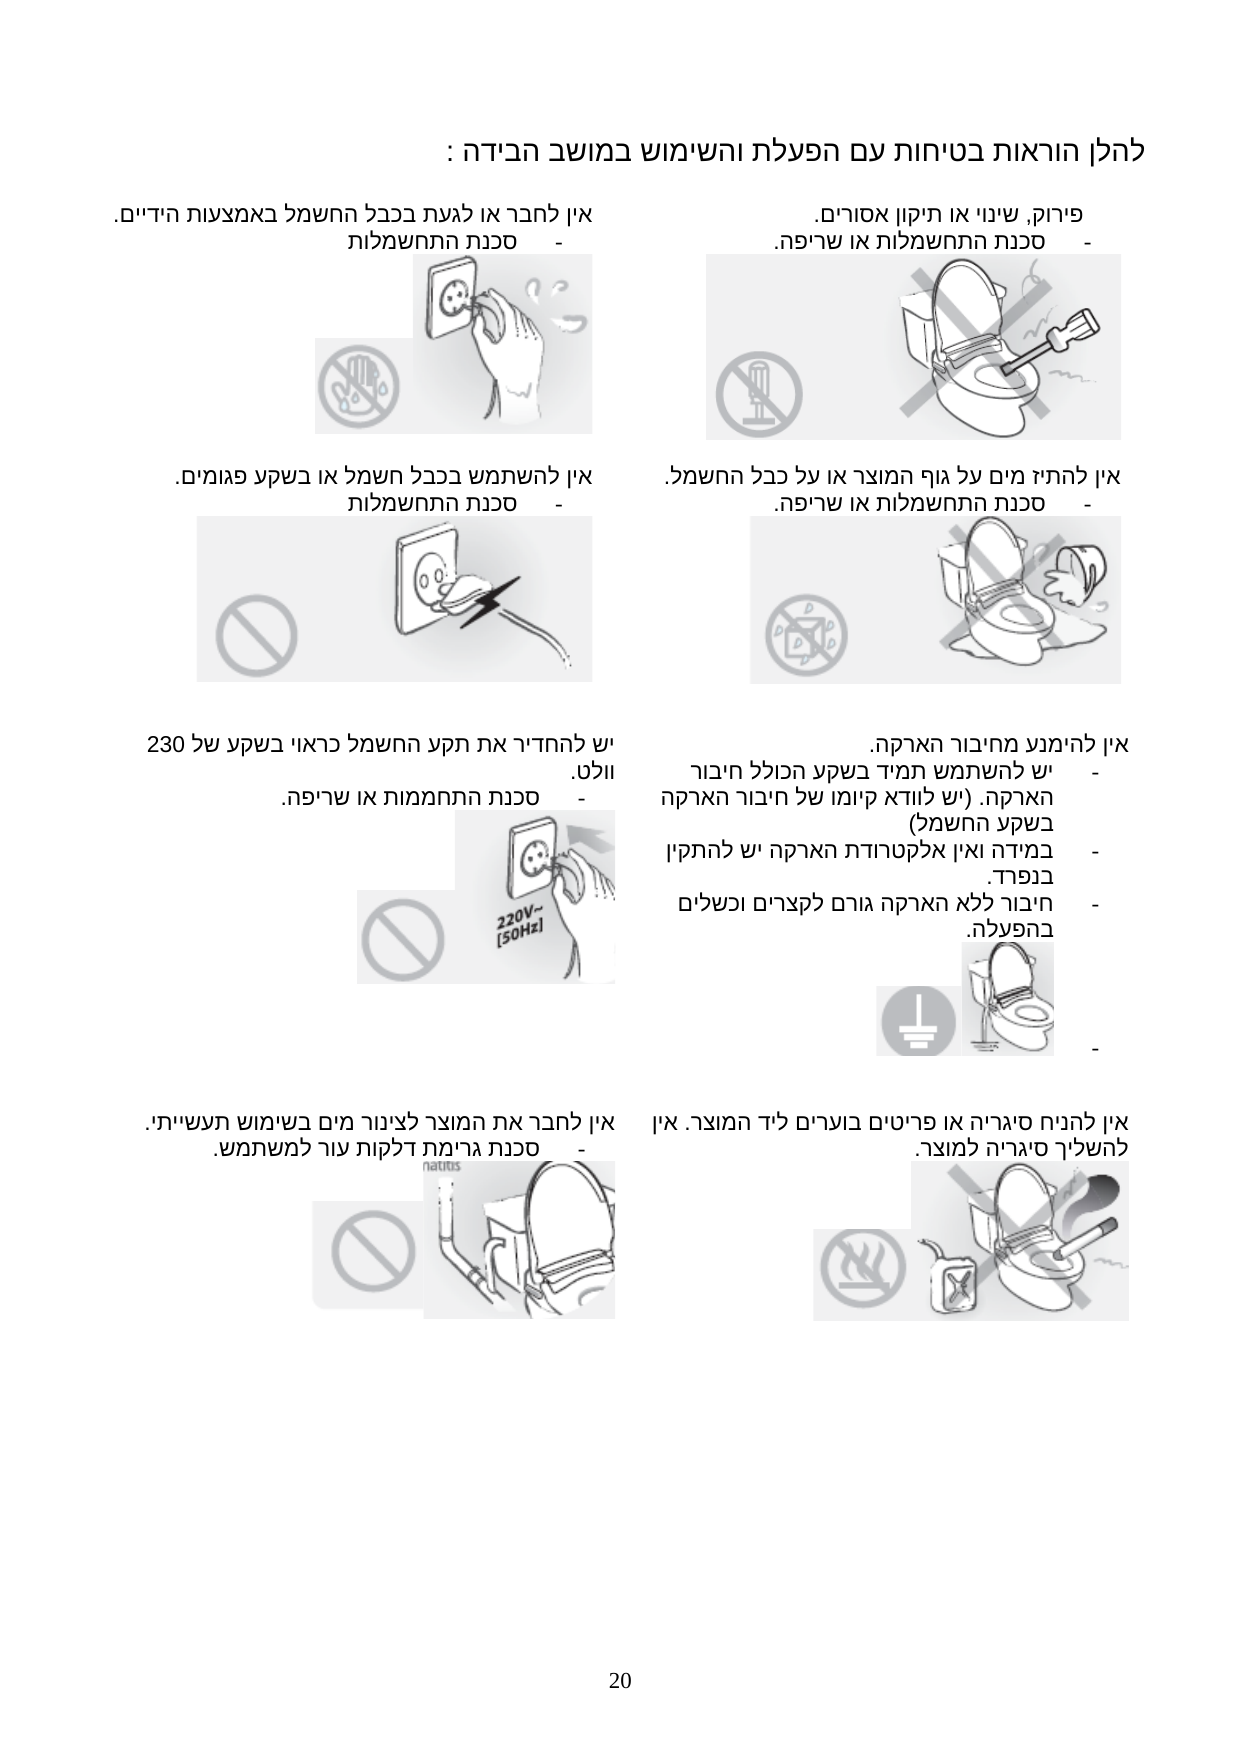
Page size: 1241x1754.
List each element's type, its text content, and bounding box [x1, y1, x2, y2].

table_header אין להימנע מחיבור הארקה. יש להשתמש תמיד בשקע הכולל חיבור הארקה. (יש לוודא קיומו של חיבור הארקה בשקע החשמל) במידה ואין אלקטרודת הארקה יש להתקין בנפרד. חיבור ללא הארקה גורם לקצרים וכשלים בהפעלה. [627, 707, 1140, 1061]
table_header פירוק, שינוי או תיקון אסורים. סכנת התחשמלות או שריפה. [604, 201, 1132, 439]
table_cell אין לחבר את המוצר לצינור מים בשימוש תעשייתי. סכנת גרימת דלקות עור למשתמש. [80, 1061, 627, 1320]
table_cell אין להניח סיגריה או פריטים בוערים ליד המוצר. אין להשליך סיגריה למוצר. [627, 1061, 1140, 1320]
table_header אין לחבר או לגעת בכבל החשמל באמצעות הידיים. סכנת התחשמלות [87, 201, 604, 439]
table_cell אין להשתמש בכבל חשמל או בשקע פגומים. סכנת התחשמלות [87, 439, 604, 683]
text להלן הוראות בטיחות עם הפעלת והשימוש במושב הבידה : [0, 134, 1146, 168]
table_header יש להחדיר את תקע החשמל כראוי בשקע של 230 וולט. סכנת התחממות או שריפה. [95, 707, 627, 1061]
table_cell אין להתיז מים על גוף המוצר או על כבל החשמל. סכנת התחשמלות או שריפה. [604, 439, 1132, 683]
